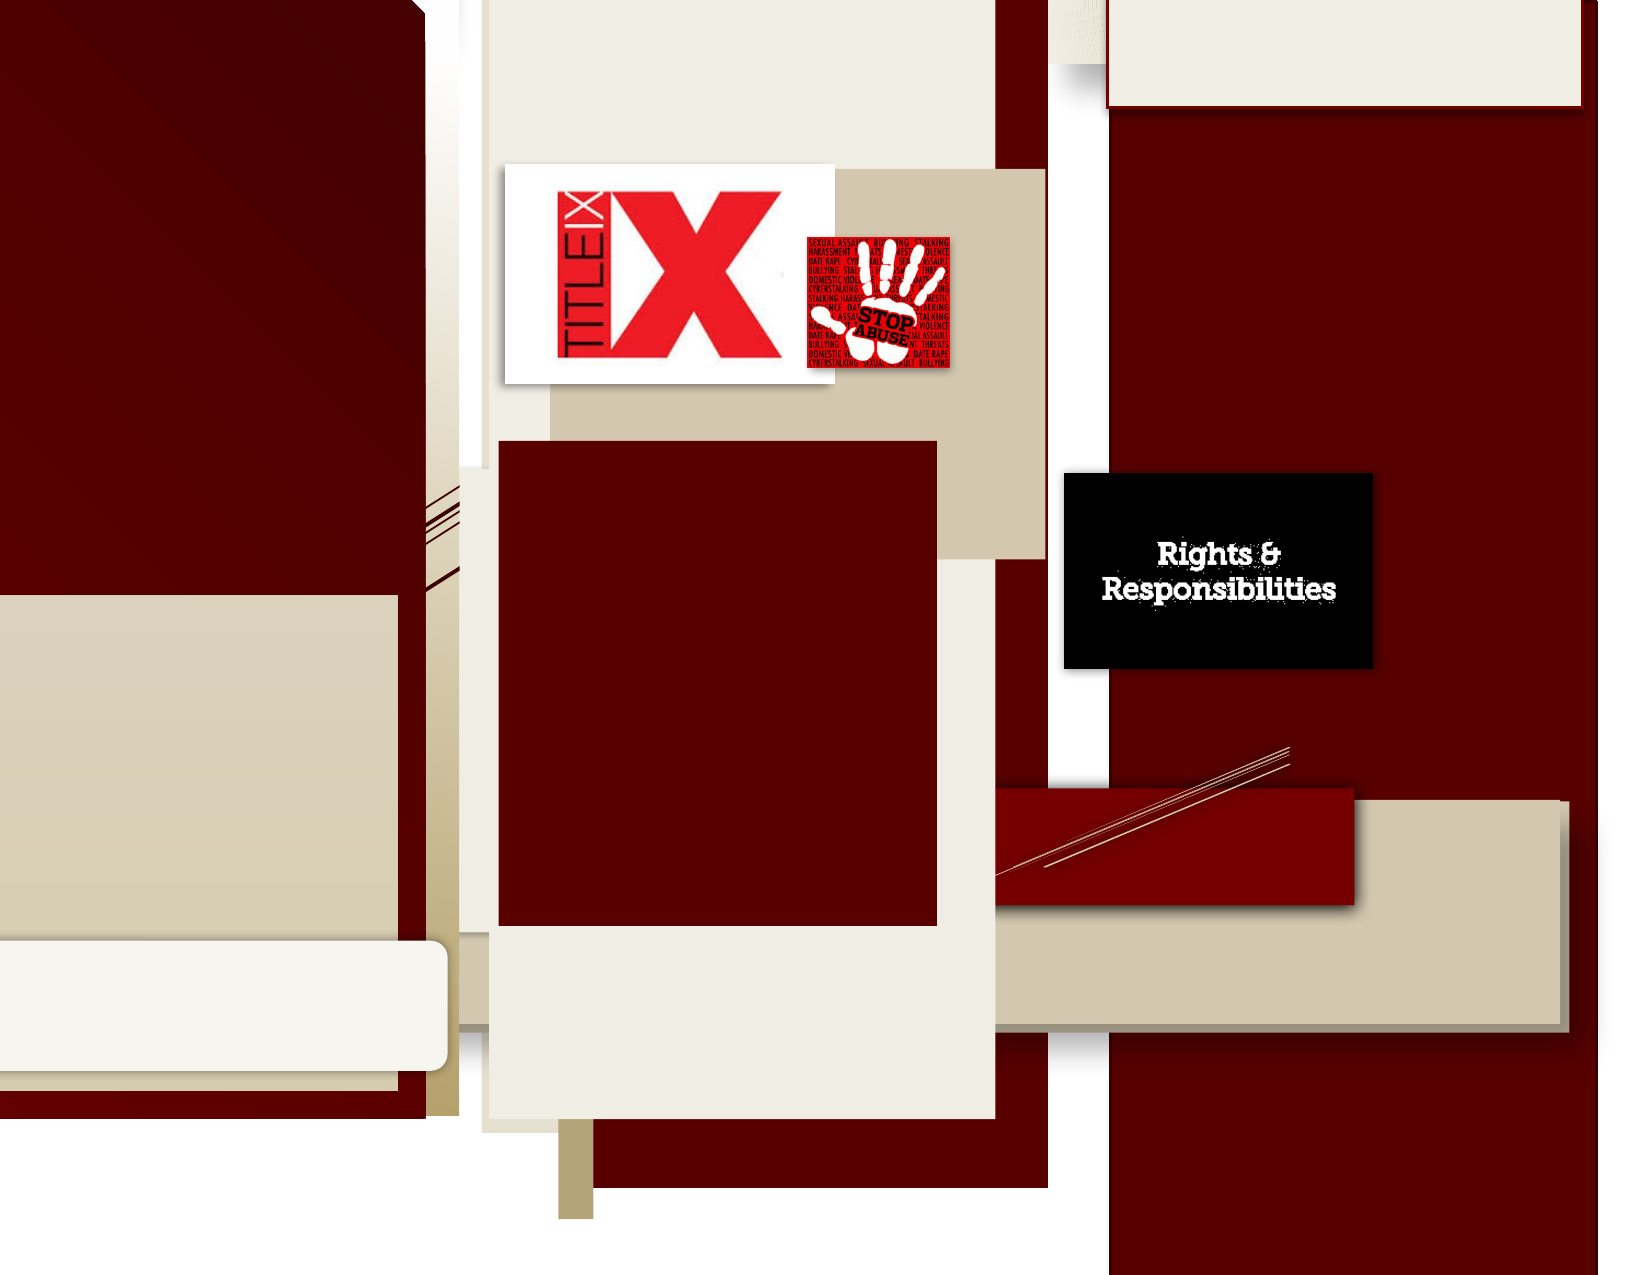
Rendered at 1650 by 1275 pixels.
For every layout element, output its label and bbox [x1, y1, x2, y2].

picture [505, 164, 950, 384]
